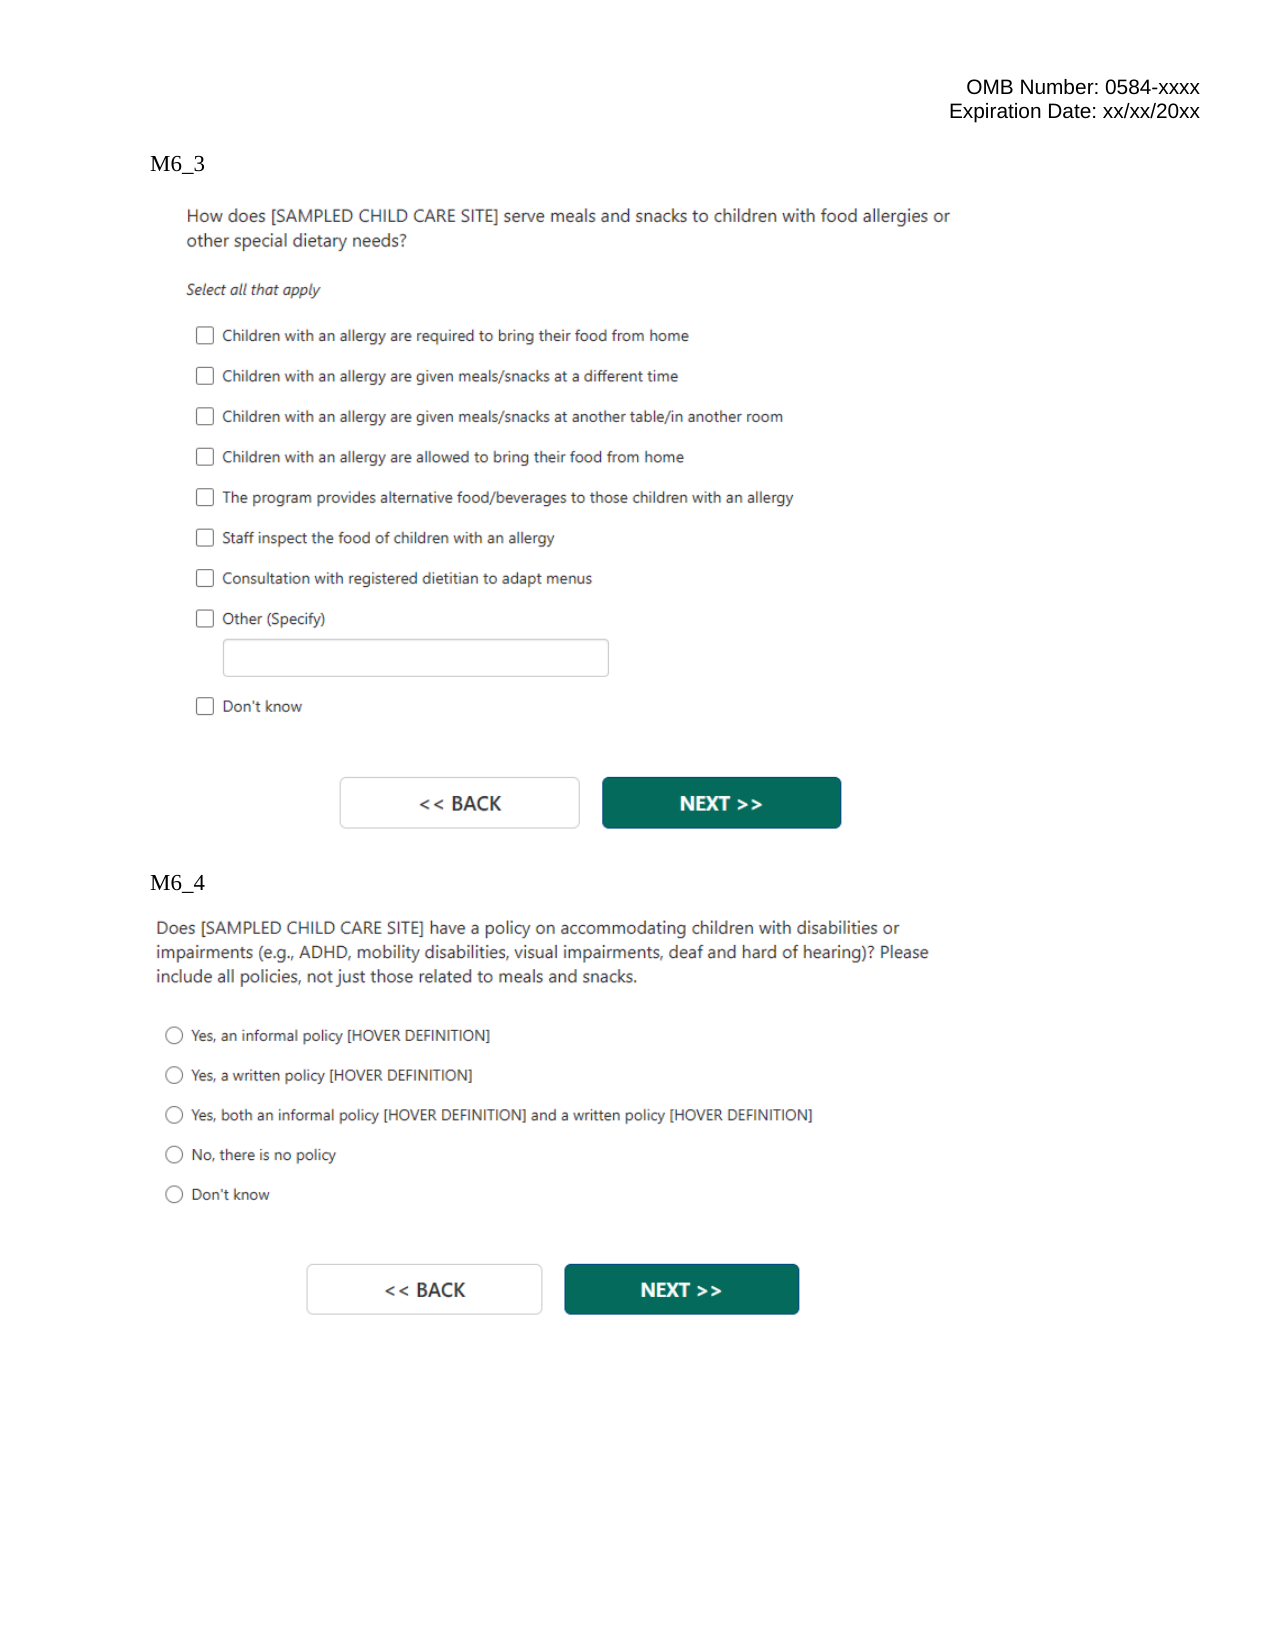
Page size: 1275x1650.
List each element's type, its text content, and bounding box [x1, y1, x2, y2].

picture [150, 914, 946, 1350]
picture [150, 195, 957, 850]
text M6_3 [150, 150, 1125, 176]
text M6_4 [150, 869, 1125, 895]
